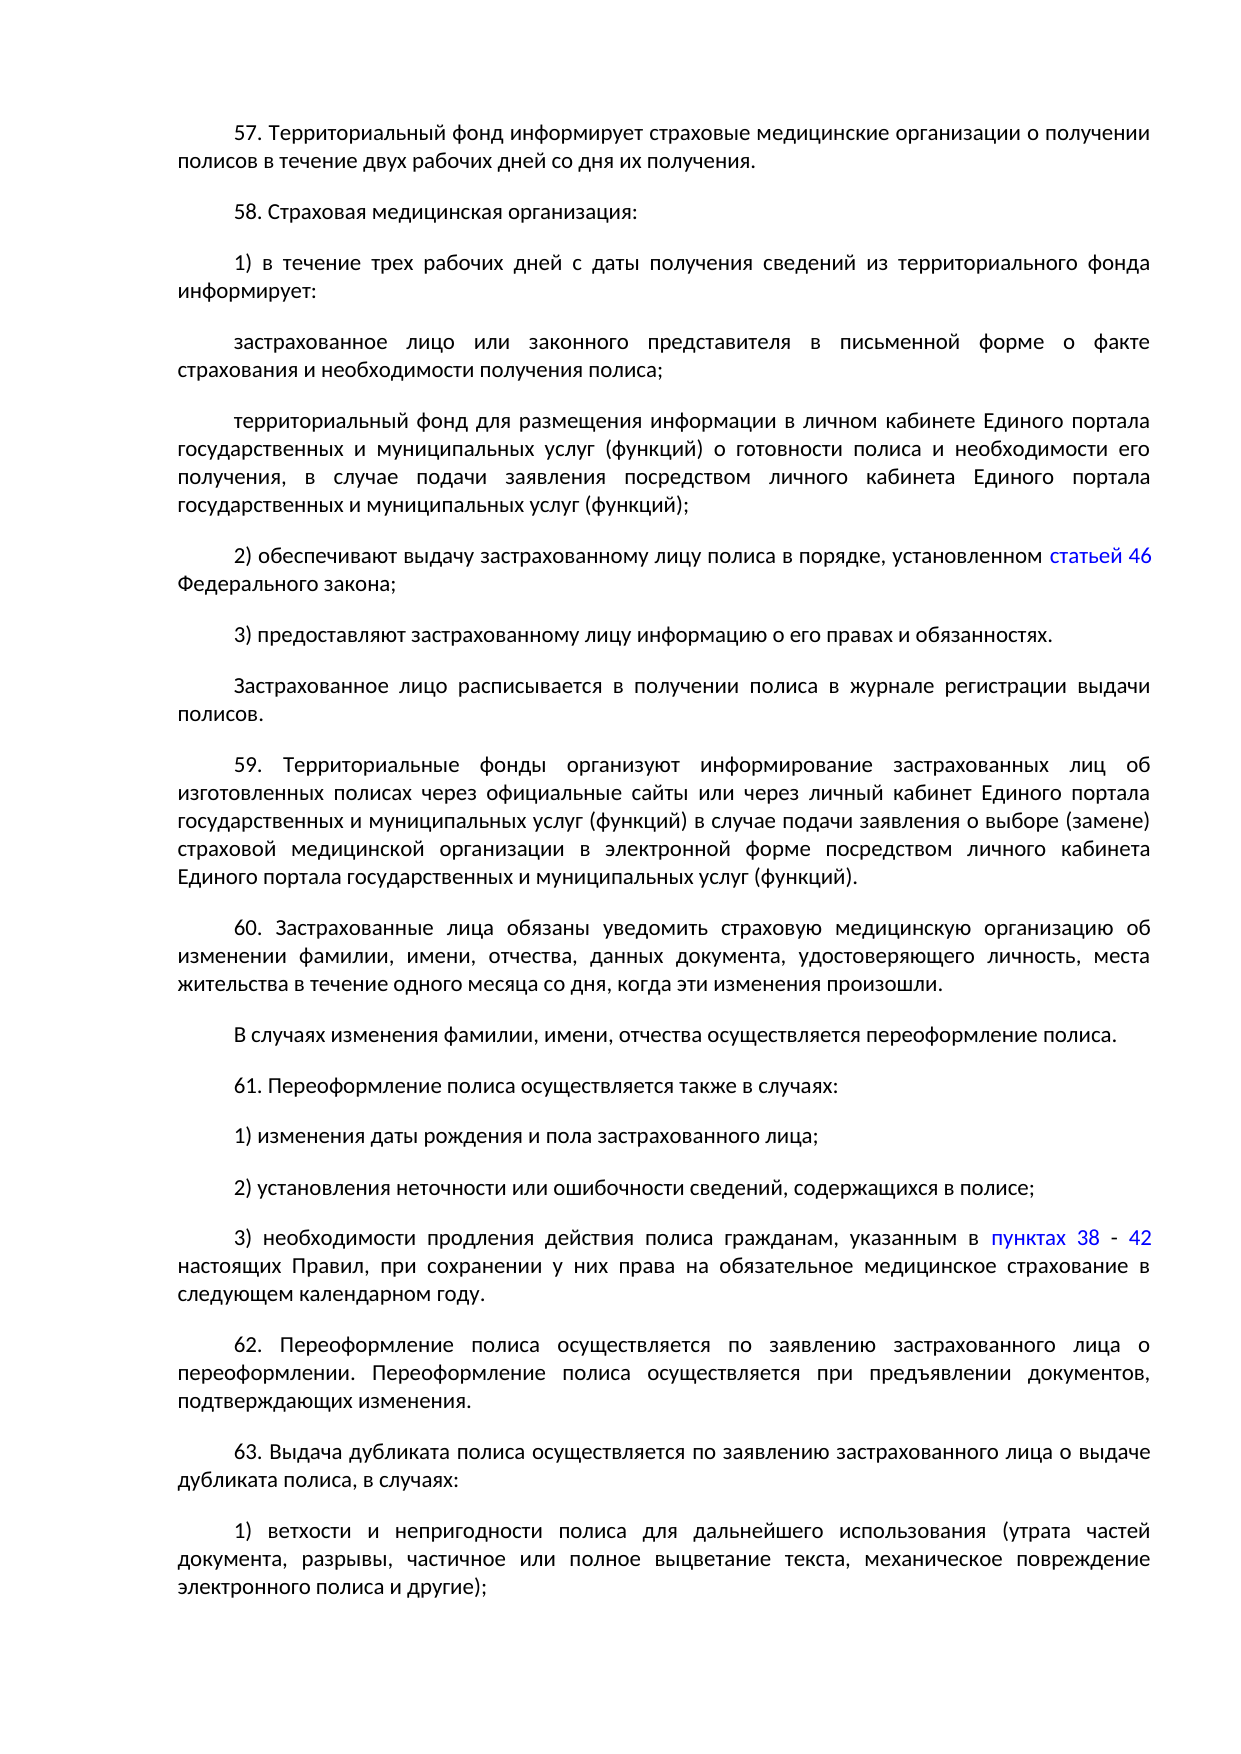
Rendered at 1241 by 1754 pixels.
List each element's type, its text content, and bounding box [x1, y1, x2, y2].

text 62. Переоформление полиса осуществляется по заявлению застрахованного лица о переоформлении. Переоформление полиса осуществляется при предъявлении документов, подтверждающих изменения. [177, 1331, 1152, 1414]
text 1) изменения даты рождения и пола застрахованного лица; [177, 1122, 1152, 1150]
text 2) установления неточности или ошибочности сведений, содержащихся в полисе; [177, 1173, 1152, 1201]
text 3) необходимости продления действия полиса гражданам, указанным в пунктах 38 - 42 настоящих Правил, при сохранении у них права на обязательное медицинское страхование в следующем календарном году. [177, 1223, 1152, 1308]
text 63. Выдача дубликата полиса осуществляется по заявлению застрахованного лица о выдаче дубликата полиса, в случаях: [177, 1437, 1152, 1493]
text застрахованное лицо или законного представителя в письменной форме о факте страхования и необходимости получения полиса; [177, 327, 1152, 383]
text территориальный фонд для размещения информации в личном кабинете Единого портала государственных и муниципальных услуг (функций) о готовности полиса и необходимости его получения, в случае подачи заявления посредством личного кабинета Единого портала государственных и муниципальных услуг (функций); [177, 406, 1152, 518]
text 2) обеспечивают выдачу застрахованному лицу полиса в порядке, установленном статьей 46 Федерального закона; [177, 541, 1152, 597]
text 3) предоставляют застрахованному лицу информацию о его правах и обязанностях. [177, 620, 1152, 648]
text 1) ветхости и непригодности полиса для дальнейшего использования (утрата частей документа, разрывы, частичное или полное выцветание текста, механическое повреждение электронного полиса и другие); [177, 1516, 1152, 1601]
text 1) в течение трех рабочих дней с даты получения сведений из территориального фонда информирует: [177, 248, 1152, 304]
text 57. Территориальный фонд информирует страховые медицинские организации о получении полисов в течение двух рабочих дней со дня их получения. [177, 118, 1152, 174]
text В случаях изменения фамилии, имени, отчества осуществляется переоформление полиса. [177, 1020, 1152, 1048]
text 58. Страховая медицинская организация: [177, 197, 1152, 225]
text 59. Территориальные фонды организуют информирование застрахованных лиц об изготовленных полисах через официальные сайты или через личный кабинет Единого портала государственных и муниципальных услуг (функций) в случае подачи заявления о выборе (замене) страховой медицинской организации в электронной форме посредством личного кабинета Единого портала государственных и муниципальных услуг (функций). [177, 750, 1152, 890]
text 61. Переоформление полиса осуществляется также в случаях: [177, 1071, 1152, 1099]
text Застрахованное лицо расписывается в получении полиса в журнале регистрации выдачи полисов. [177, 671, 1152, 727]
text 60. Застрахованные лица обязаны уведомить страховую медицинскую организацию об изменении фамилии, имени, отчества, данных документа, удостоверяющего личность, места жительства в течение одного месяца со дня, когда эти изменения произошли. [177, 913, 1152, 997]
